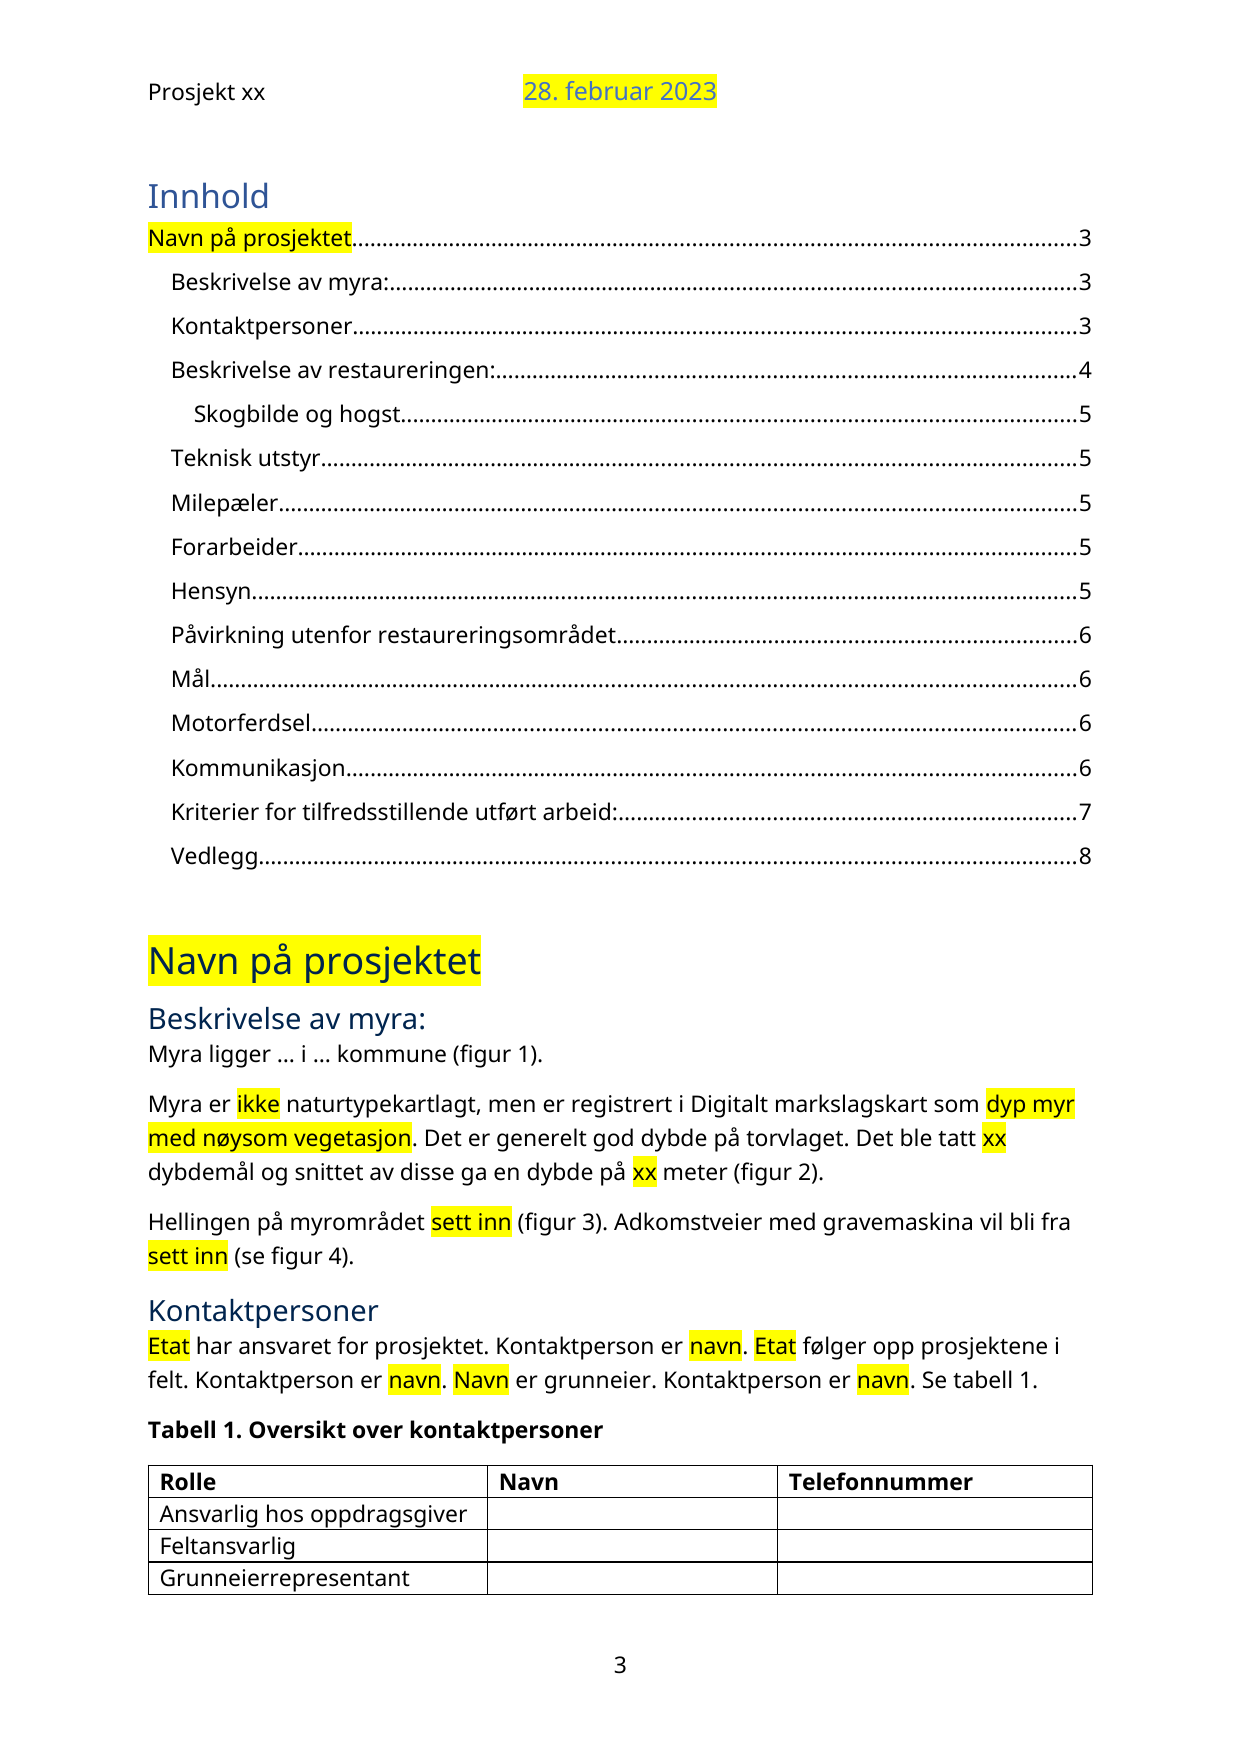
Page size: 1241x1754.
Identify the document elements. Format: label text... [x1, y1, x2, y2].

table_cell [488, 1498, 777, 1529]
text Myra ligger … i … kommune (figur 1). [148, 1038, 1093, 1069]
table_cell [778, 1498, 1092, 1529]
text Tabell 1. Oversikt over kontaktpersoner [148, 1414, 1093, 1445]
table_cell [778, 1563, 1092, 1594]
text Myra er ikke naturtypekartlagt, men er registrert i Digitalt markslagskart som dyp myr med nøysom vegetasjon. Det er generelt god dybde på torvlaget. Det ble tatt xx dybdemål og snittet av disse ga en dybde på xx meter (figur 2). [148, 1088, 1093, 1187]
table_header Telefonnummer [778, 1466, 1092, 1497]
table_cell [488, 1563, 777, 1594]
subtitle Navn på prosjektet [148, 934, 1093, 986]
text Hellingen på myrområdet sett inn (figur 3). Adkomstveier med gravemaskina vil bli fra sett inn (se figur 4). [148, 1206, 1093, 1271]
table_header Navn [488, 1466, 777, 1497]
table_cell Ansvarlig hos oppdragsgiver [149, 1498, 487, 1529]
table_cell Feltansvarlig [149, 1530, 487, 1561]
table_header Rolle [149, 1466, 487, 1497]
subtitle Beskrivelse av myra: [148, 998, 1093, 1038]
subtitle Kontaktpersoner [148, 1290, 1093, 1330]
table_cell [778, 1530, 1092, 1561]
text Etat har ansvaret for prosjektet. Kontaktperson er navn. Etat følger opp prosjektene i felt. Kontaktperson er navn. Navn er grunneier. Kontaktperson er navn. Se tabell 1. [148, 1330, 1093, 1395]
table_cell Grunneierrepresentant [149, 1563, 487, 1594]
table_cell [488, 1530, 777, 1561]
